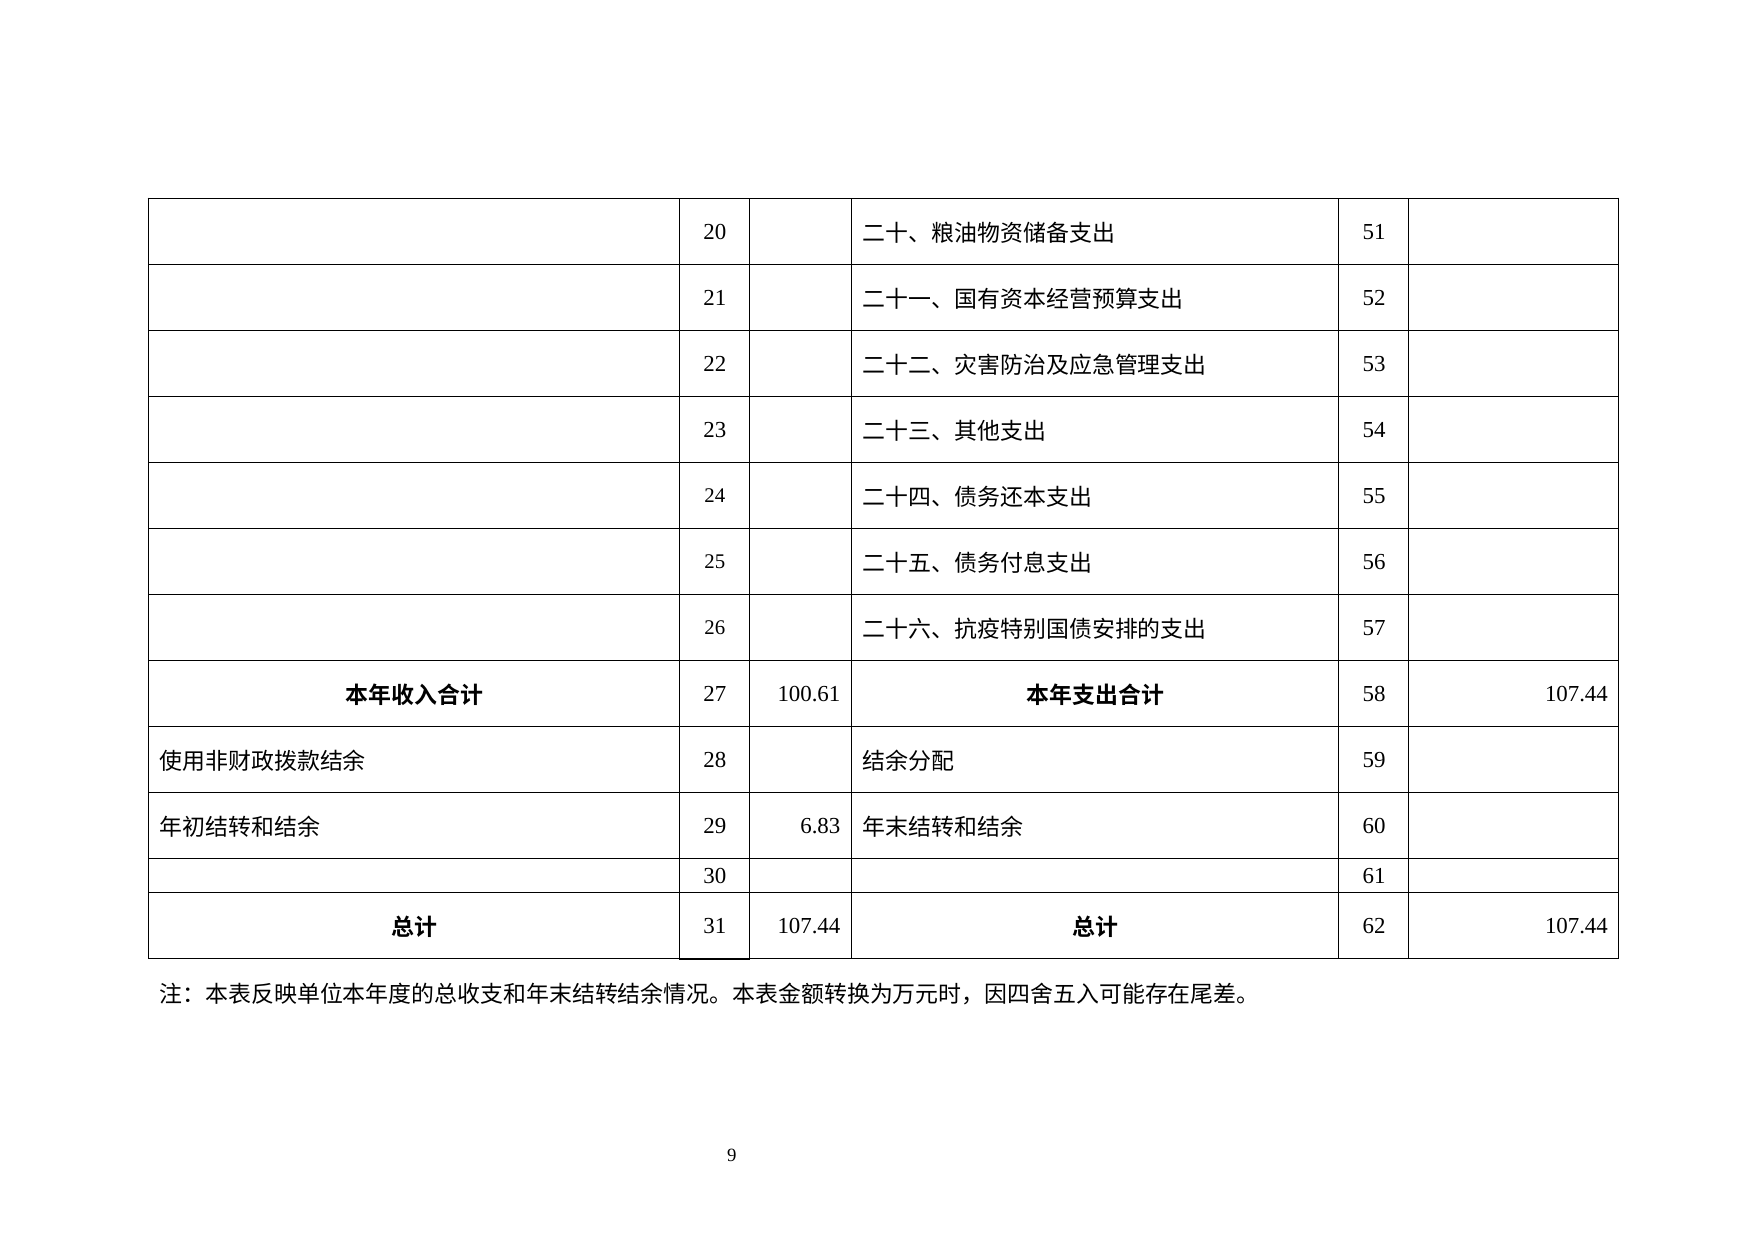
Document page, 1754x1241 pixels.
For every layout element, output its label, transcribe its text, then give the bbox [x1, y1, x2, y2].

table_cell [750, 529, 851, 594]
table_cell 51 [1339, 199, 1408, 264]
table_cell 22 [680, 331, 749, 396]
table_cell 27 [680, 661, 749, 726]
table_cell 二十、粮油物资储备支出 [852, 199, 1338, 264]
table_cell [149, 265, 679, 330]
table_cell 59 [1339, 727, 1408, 792]
table_cell [750, 265, 851, 330]
table_cell 60 [1339, 793, 1408, 858]
table_cell 20 [680, 199, 749, 264]
table_cell 107.44 [1409, 893, 1618, 958]
table_cell 52 [1339, 265, 1408, 330]
table_cell 61 [1339, 859, 1408, 892]
table_cell [750, 595, 851, 660]
table_cell [750, 199, 851, 264]
table_cell [149, 595, 679, 660]
table_cell 二十一、国有资本经营预算支出 [852, 265, 1338, 330]
table_cell [1409, 595, 1618, 660]
table_cell 29 [680, 793, 749, 858]
table_cell [149, 463, 679, 528]
table_cell 总计 [149, 893, 679, 958]
table_cell 二十二、灾害防治及应急管理支出 [852, 331, 1338, 396]
table_cell 本年支出合计 [852, 661, 1338, 726]
table_cell 55 [1339, 463, 1408, 528]
table_cell 62 [1339, 893, 1408, 958]
table_cell 二十六、抗疫特别国债安排的支出 [852, 595, 1338, 660]
table_cell [1409, 859, 1618, 892]
table_cell [750, 859, 851, 892]
table_cell 结余分配 [852, 727, 1338, 792]
table_cell [1409, 463, 1618, 528]
table_cell 年末结转和结余 [852, 793, 1338, 858]
table_cell 107.44 [1409, 661, 1618, 726]
table_cell [149, 529, 679, 594]
table_cell 总计 [852, 893, 1338, 958]
table_cell 23 [680, 397, 749, 462]
table_cell [750, 463, 851, 528]
table_cell 54 [1339, 397, 1408, 462]
table_cell [1409, 331, 1618, 396]
table_cell [1409, 727, 1618, 792]
table_cell 28 [680, 727, 749, 792]
table_cell 30 [680, 859, 749, 892]
table_cell [149, 859, 679, 892]
table_cell 53 [1339, 331, 1408, 396]
table_cell 100.61 [750, 661, 851, 726]
table_cell 21 [680, 265, 749, 330]
table_cell 年初结转和结余 [149, 793, 679, 858]
table_cell [149, 397, 679, 462]
table_cell 使用非财政拨款结余 [149, 727, 679, 792]
table_cell 本年收入合计 [149, 661, 679, 726]
table_cell 31 [680, 893, 749, 958]
table_cell [149, 331, 679, 396]
table_cell [149, 199, 679, 264]
table_cell [750, 331, 851, 396]
table_cell 58 [1339, 661, 1408, 726]
table_cell 二十三、其他支出 [852, 397, 1338, 462]
table_cell 6.83 [750, 793, 851, 858]
table_cell 57 [1339, 595, 1408, 660]
table_cell 107.44 [750, 893, 851, 958]
table_cell [852, 859, 1338, 892]
table_cell [750, 727, 851, 792]
table_cell 24 [680, 463, 749, 528]
table_cell [1409, 199, 1618, 264]
table_cell [1409, 265, 1618, 330]
table_cell 二十四、债务还本支出 [852, 463, 1338, 528]
table_cell [1409, 529, 1618, 594]
table_cell [750, 397, 851, 462]
table_cell 56 [1339, 529, 1408, 594]
table_cell 26 [680, 595, 749, 660]
table_cell 注：本表反映单位本年度的总收支和年末结转结余情况。本表金额转换为万元时，因四舍五入可能存在尾差。 [148, 959, 1619, 1025]
table_cell 25 [680, 529, 749, 594]
table_cell [1409, 397, 1618, 462]
table_cell [1409, 793, 1618, 858]
table_cell 二十五、债务付息支出 [852, 529, 1338, 594]
